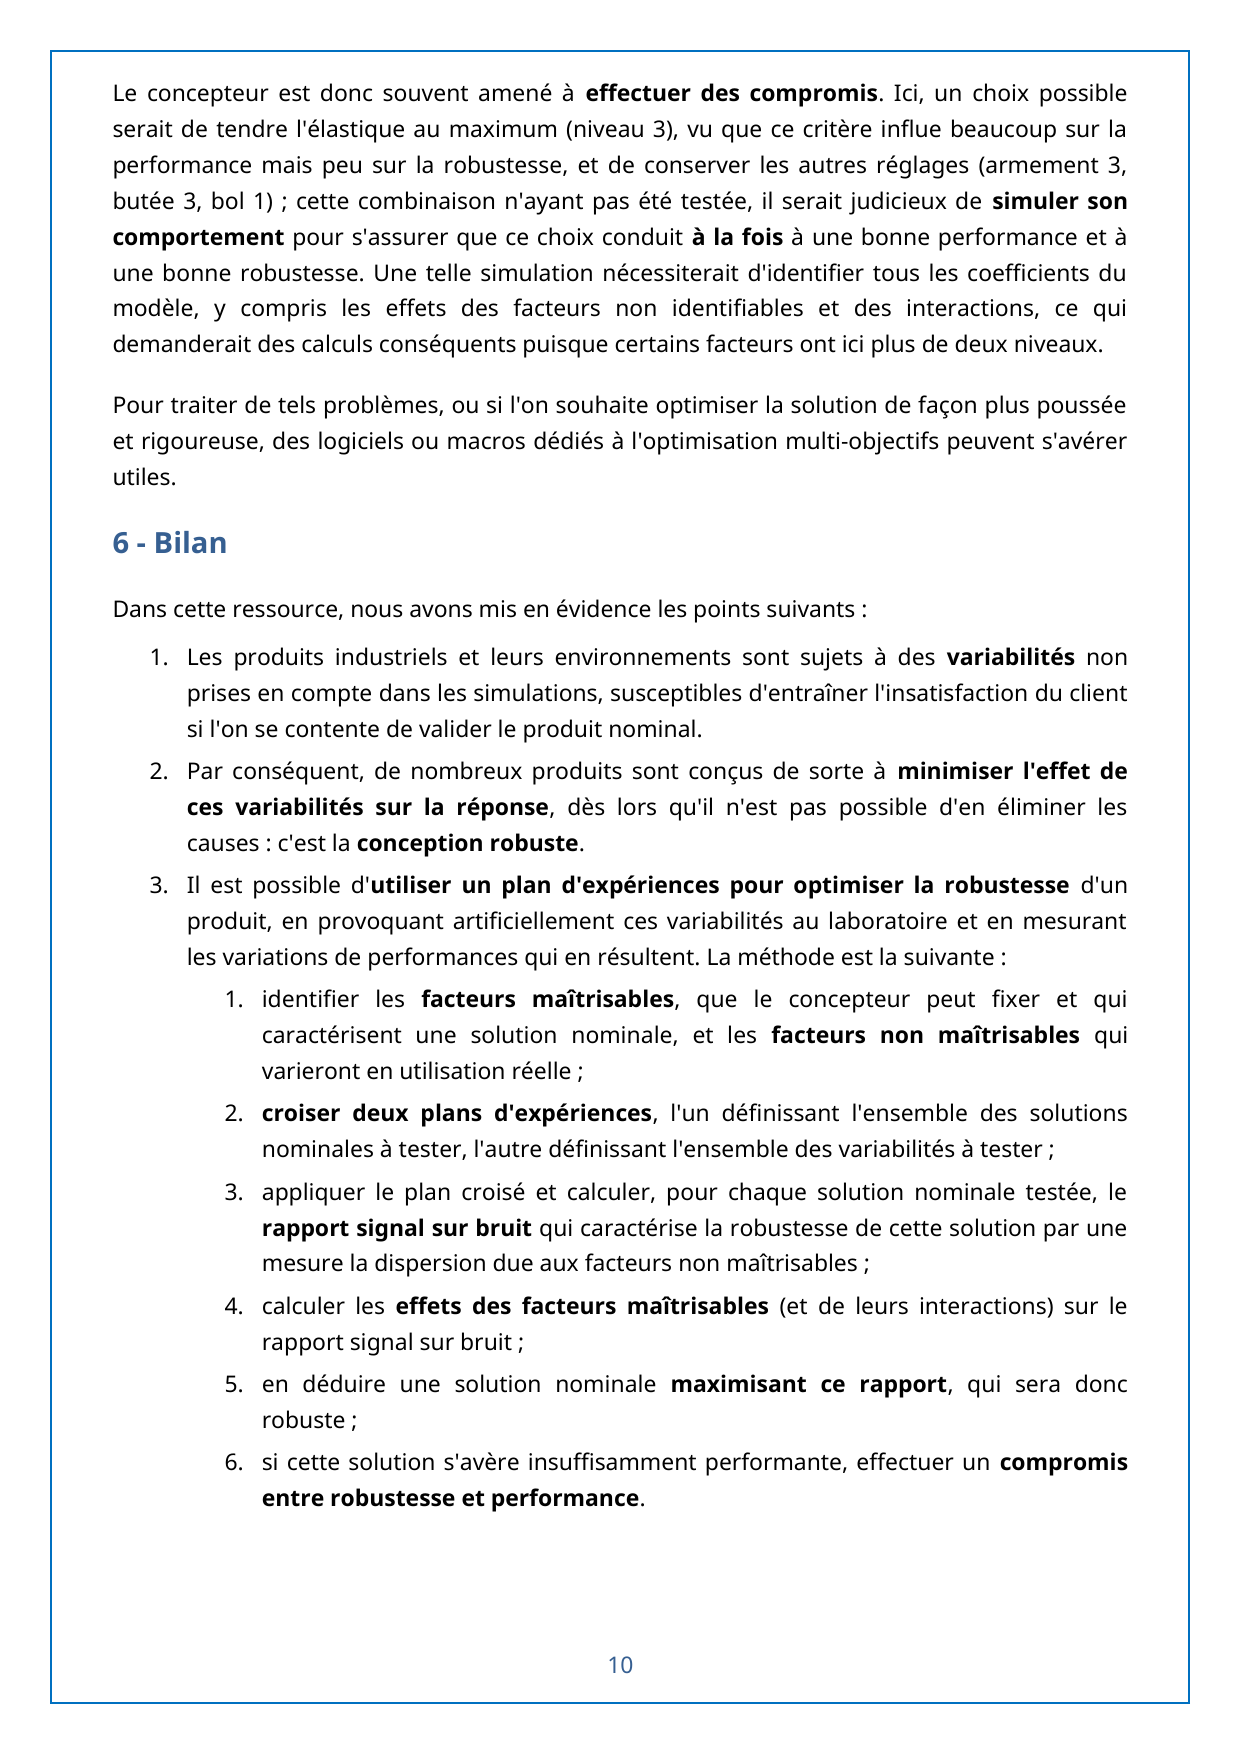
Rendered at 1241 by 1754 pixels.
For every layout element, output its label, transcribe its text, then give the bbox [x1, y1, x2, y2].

text Pour traiter de tels problèmes, ou si l'on souhaite optimiser la solution de façon plus poussée et rigoureuse, des logiciels ou macros dédiés à l'optimisation multi-objectifs peuvent s'avérer utiles. [112, 389, 1128, 492]
list appliquer le plan croisé et calculer, pour chaque solution nominale testée, le rapport signal sur bruit qui caractérise la robustesse de cette solution par une mesure la dispersion due aux facteurs non maîtrisables ; [224, 1176, 1128, 1279]
list identifier les facteurs maîtrisables, que le concepteur peut fixer et qui caractérisent une solution nominale, et les facteurs non maîtrisables qui varieront en utilisation réelle ; [224, 983, 1128, 1086]
list croiser deux plans d'expériences, l'un définissant l'ensemble des solutions nominales à tester, l'autre définissant l'ensemble des variabilités à tester ; [224, 1097, 1128, 1164]
list si cette solution s'avère insuffisamment performante, effectuer un compromis entre robustesse et performance. [224, 1446, 1128, 1513]
subtitle 6 - Bilan [112, 522, 1128, 562]
list Les produits industriels et leurs environnements sont sujets à des variabilités non prises en compte dans les simulations, susceptibles d'entraîner l'insatisfaction du client si l'on se contente de valider le produit nominal. [149, 641, 1128, 744]
list Il est possible d'utiliser un plan d'expériences pour optimiser la robustesse d'un produit, en provoquant artificiellement ces variabilités au laboratoire et en mesurant les variations de performances qui en résultent. La méthode est la suivante : [149, 869, 1128, 972]
list Par conséquent, de nombreux produits sont conçus de sorte à minimiser l'effet de ces variabilités sur la réponse, dès lors qu'il n'est pas possible d'en éliminer les causes : c'est la conception robuste. [149, 755, 1128, 858]
text Le concepteur est donc souvent amené à effectuer des compromis. Ici, un choix possible serait de tendre l'élastique au maximum (niveau 3), vu que ce critère influe beaucoup sur la performance mais peu sur la robustesse, et de conserver les autres réglages (armement 3, butée 3, bol 1) ; cette combinaison n'ayant pas été testée, il serait judicieux de simuler son comportement pour s'assurer que ce choix conduit à la fois à une bonne performance et à une bonne robustesse. Une telle simulation nécessiterait d'identifier tous les coefficients du modèle, y compris les effets des facteurs non identifiables et des interactions, ce qui demanderait des calculs conséquents puisque certains facteurs ont ici plus de deux niveaux. [112, 77, 1128, 359]
list en déduire une solution nominale maximisant ce rapport, qui sera donc robuste ; [224, 1368, 1128, 1435]
list calculer les effets des facteurs maîtrisables (et de leurs interactions) sur le rapport signal sur bruit ; [224, 1289, 1128, 1357]
text Dans cette ressource, nous avons mis en évidence les points suivants : [112, 593, 1128, 624]
